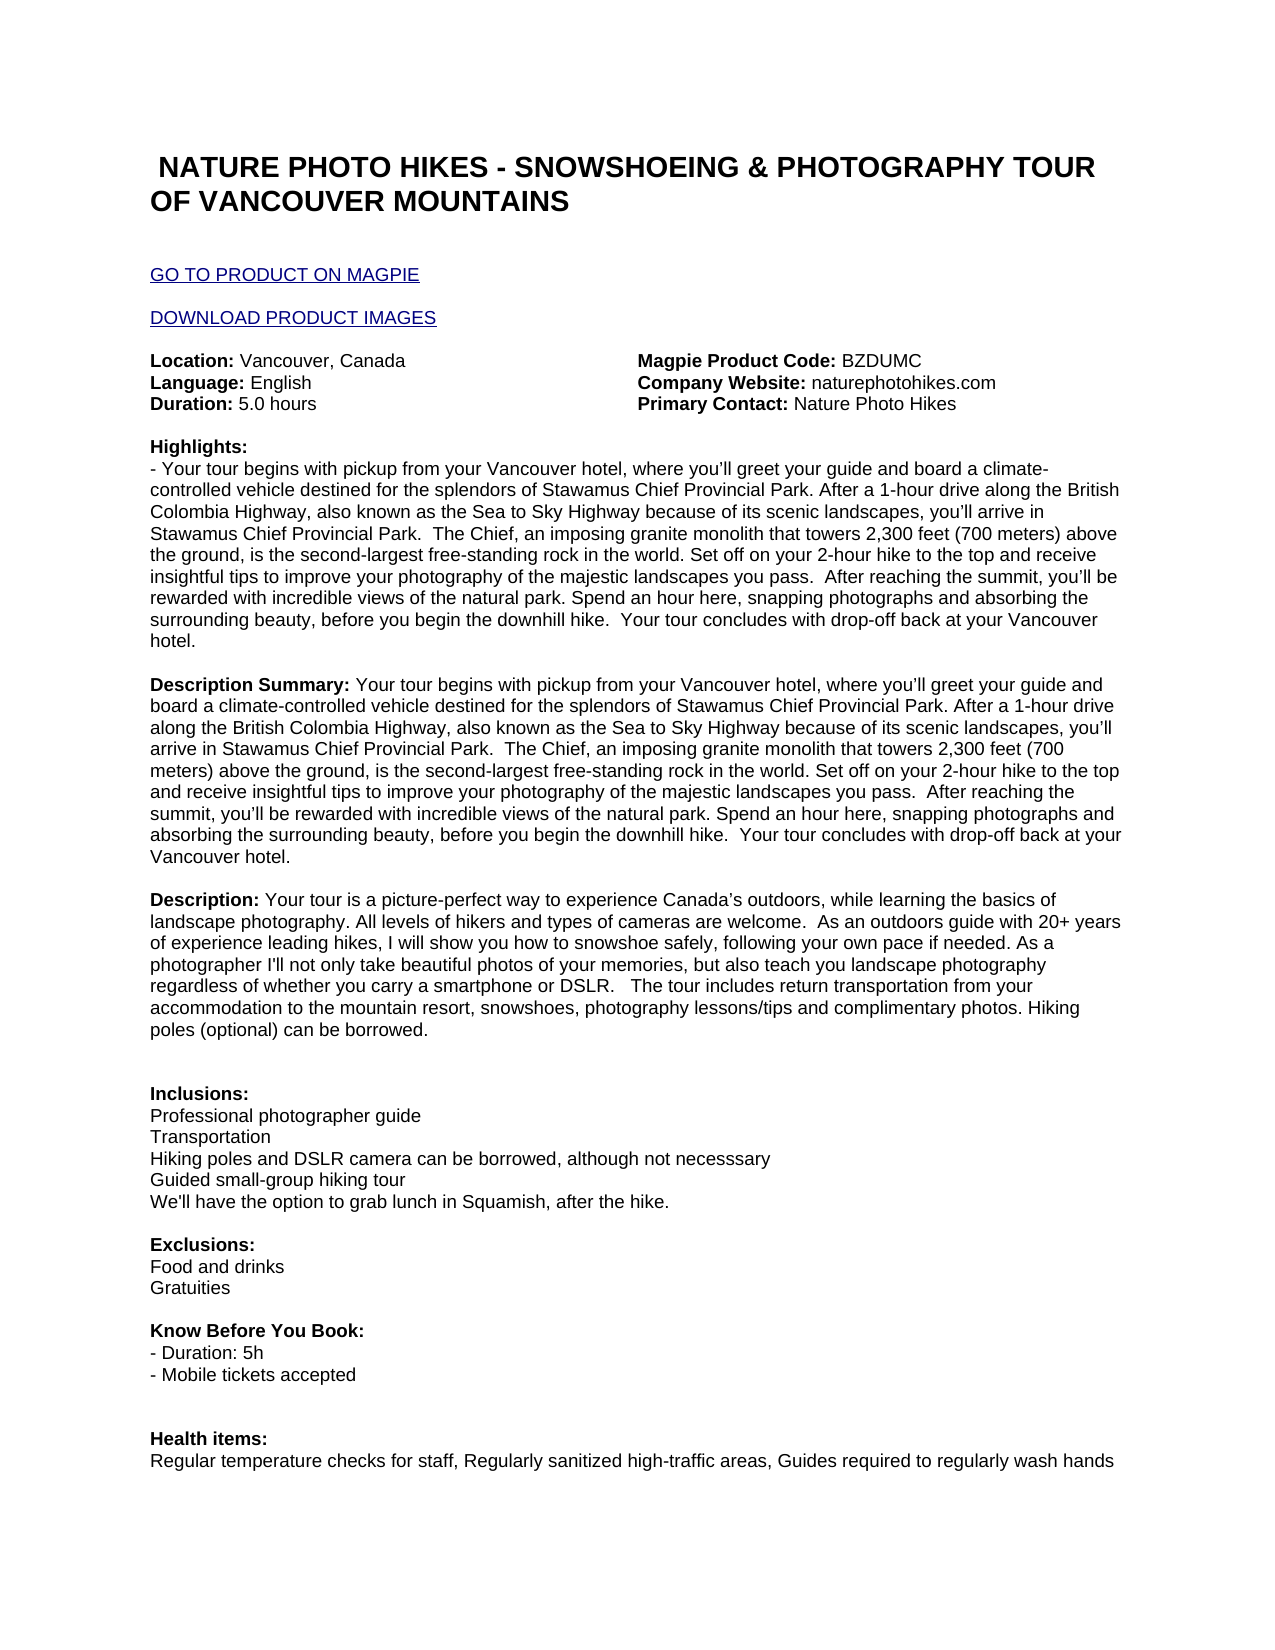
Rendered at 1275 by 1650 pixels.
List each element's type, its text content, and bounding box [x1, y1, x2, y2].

text Guided small-group hiking tour [150, 1169, 1125, 1191]
subtitle Nature Photo Hikes - Snowshoeing & Photography Tour of Vancouver Mountains [150, 150, 1125, 217]
text Hiking poles and DSLR camera can be borrowed, although not necesssary [150, 1148, 1125, 1169]
text Description Summary: Your tour begins with pickup from your Vancouver hotel, where you’ll greet your guide and board a climate-controlled vehicle destined for the splendors of Stawamus Chief Provincial Park. After a 1-hour drive along the British Colombia Highway, also known as the Sea to Sky Highway because of its scenic landscapes, you’ll arrive in Stawamus Chief Provincial Park. The Chief, an imposing granite monolith that towers 2,300 feet (700 meters) above the ground, is the second-largest free-standing rock in the world. Set off on your 2-hour hike to the top and receive insightful tips to improve your photography of the majestic landscapes you pass. After reaching the summit, you’ll be rewarded with incredible views of the natural park. Spend an hour here, snapping photographs and absorbing the surrounding beauty, before you begin the downhill hike. Your tour concludes with drop-off back at your Vancouver hotel. [150, 673, 1125, 867]
text - Mobile tickets accepted [150, 1363, 1125, 1385]
table_header Magpie Product Code: BZDUMC Company Website: naturephotohikes.com Primary Contact: Nature Photo Hikes [626, 350, 1114, 414]
text Regular temperature checks for staff, Regularly sanitized high-traffic areas, Guides required to regularly wash hands [150, 1449, 1125, 1471]
table_header Location: Vancouver, Canada Language: English Duration: 5.0 hours [139, 350, 626, 414]
text Highlights: [150, 436, 1125, 458]
text Health items: [150, 1428, 1125, 1449]
text Inclusions: [150, 1083, 1125, 1104]
text Gratuities [150, 1277, 1125, 1299]
text Food and drinks [150, 1256, 1125, 1277]
text Transportation [150, 1126, 1125, 1148]
text Professional photographer guide [150, 1104, 1125, 1126]
text Exclusions: [150, 1234, 1125, 1256]
text GO TO PRODUCT ON MAGPIE [150, 264, 1125, 285]
text We'll have the option to grab lunch in Squamish, after the hike. [150, 1191, 1125, 1212]
text - Your tour begins with pickup from your Vancouver hotel, where you’ll greet your guide and board a climate-controlled vehicle destined for the splendors of Stawamus Chief Provincial Park. After a 1-hour drive along the British Colombia Highway, also known as the Sea to Sky Highway because of its scenic landscapes, you’ll arrive in Stawamus Chief Provincial Park. The Chief, an imposing granite monolith that towers 2,300 feet (700 meters) above the ground, is the second-largest free-standing rock in the world. Set off on your 2-hour hike to the top and receive insightful tips to improve your photography of the majestic landscapes you pass. After reaching the summit, you’ll be rewarded with incredible views of the natural park. Spend an hour here, snapping photographs and absorbing the surrounding beauty, before you begin the downhill hike. Your tour concludes with drop-off back at your Vancouver hotel. [150, 458, 1125, 652]
text Description: Your tour is a picture-perfect way to experience Canada’s outdoors, while learning the basics of landscape photography. All levels of hikers and types of cameras are welcome. As an outdoors guide with 20+ years of experience leading hikes, I will show you how to snowshoe safely, following your own pace if needed. As a photographer I'll not only take beautiful photos of your memories, but also teach you landscape photography regardless of whether you carry a smartphone or DSLR. The tour includes return transportation from your accommodation to the mountain resort, snowshoes, photography lessons/tips and complimentary photos. Hiking poles (optional) can be borrowed. [150, 889, 1125, 1040]
text Know Before You Book: [150, 1320, 1125, 1342]
text DOWNLOAD PRODUCT IMAGES [150, 307, 1125, 328]
text - Duration: 5h [150, 1342, 1125, 1363]
